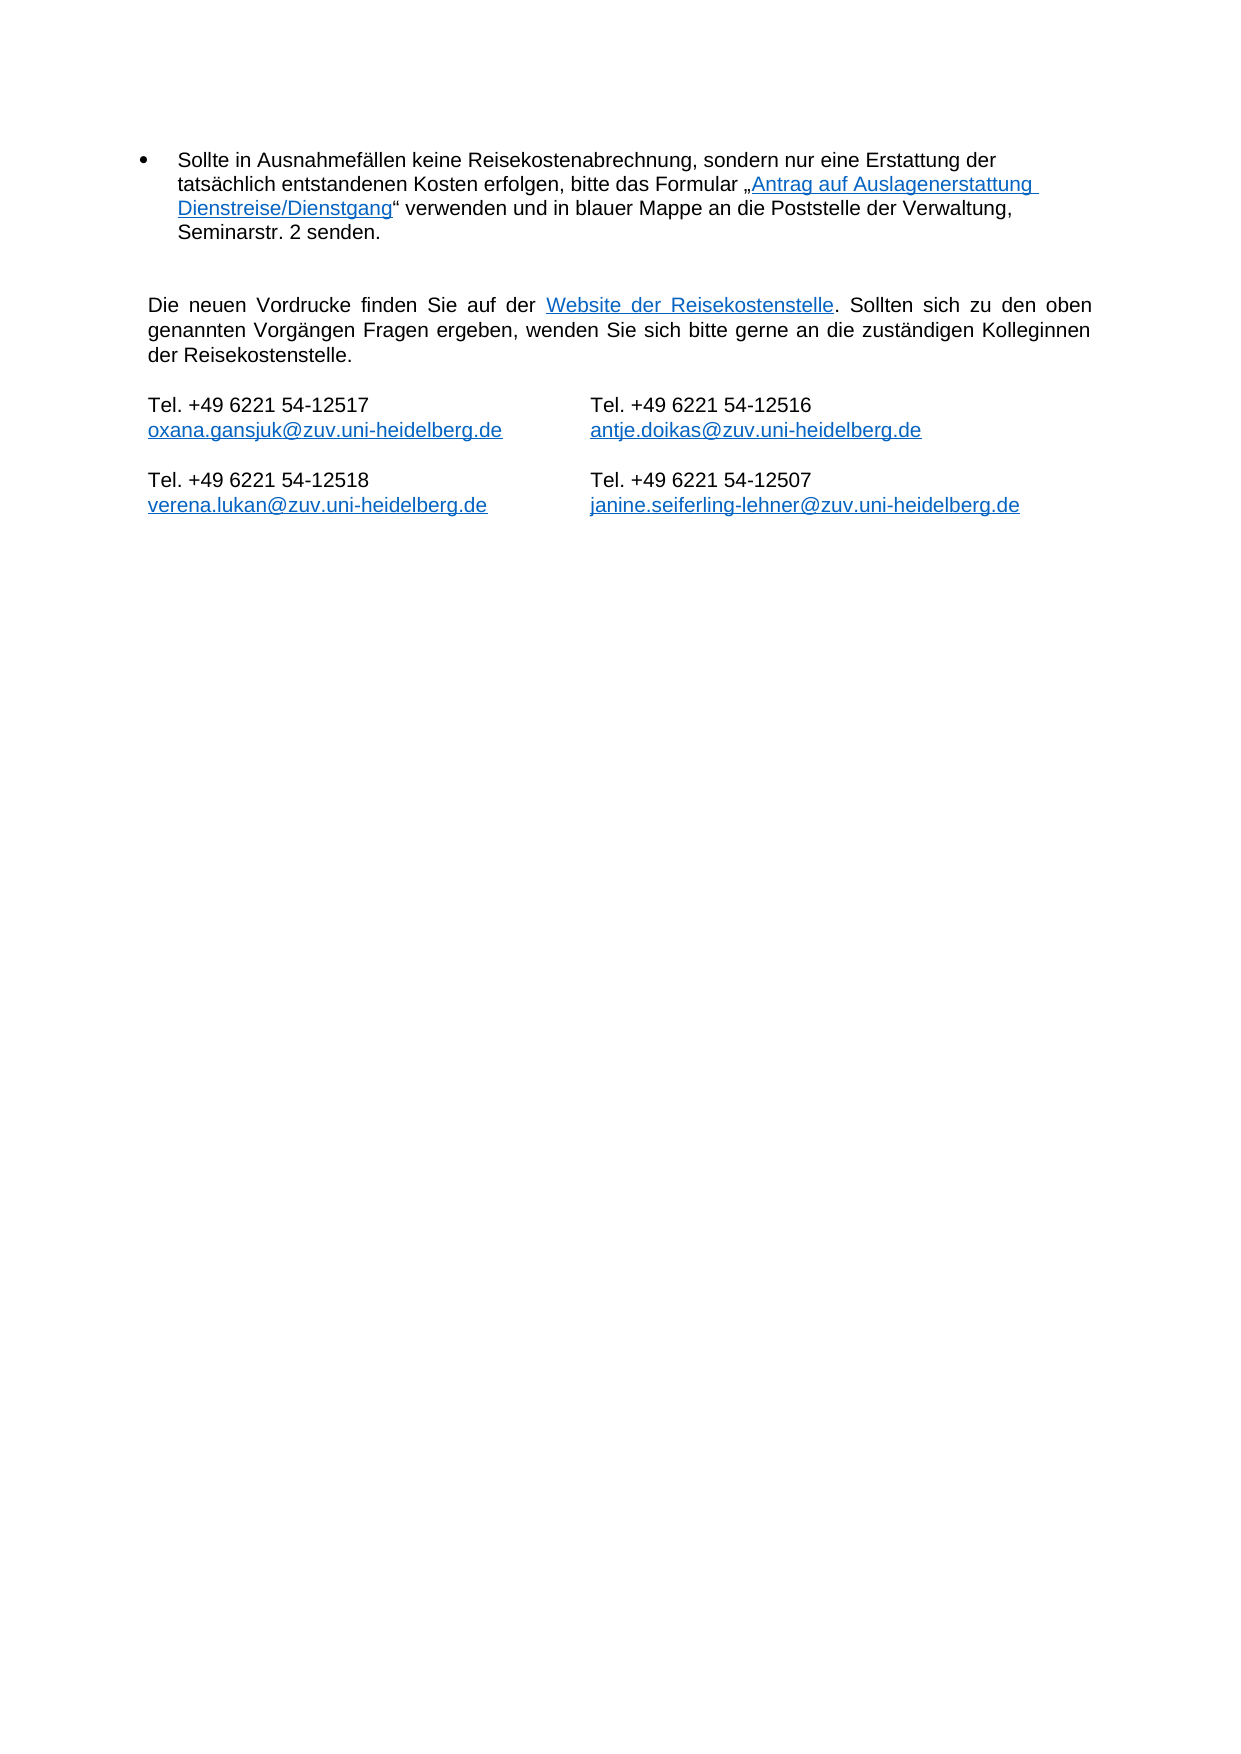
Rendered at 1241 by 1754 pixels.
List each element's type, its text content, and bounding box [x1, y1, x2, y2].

text Tel. +49 6221 54-12518 Tel. +49 6221 54-12507 [148, 466, 1093, 491]
text oxana.gansjuk@zuv.uni-heidelberg.de antje.doikas@zuv.uni-heidelberg.de [148, 416, 1093, 441]
text Tel. +49 6221 54-12517 Tel. +49 6221 54-12516 [148, 391, 1093, 416]
list Sollte in Ausnahmefällen keine Reisekostenabrechnung, sondern nur eine Erstattung der tatsächlich entstandenen Kosten erfolgen, bitte das Formular „Antrag auf Auslagenerstattung Dienstreise/Dienstgang“ verwenden und in blauer Mappe an die Poststelle der Verwaltung, Seminarstr. 2 senden. [140, 148, 1093, 243]
text Die neuen Vordrucke finden Sie auf der Website der Reisekostenstelle. Sollten sich zu den oben genannten Vorgängen Fragen ergeben, wenden Sie sich bitte gerne an die zuständigen Kolleginnen der Reisekostenstelle. [148, 291, 1093, 366]
text verena.lukan@zuv.uni-heidelberg.de janine.seiferling-lehner@zuv.uni-heidelberg.de [148, 491, 1093, 516]
